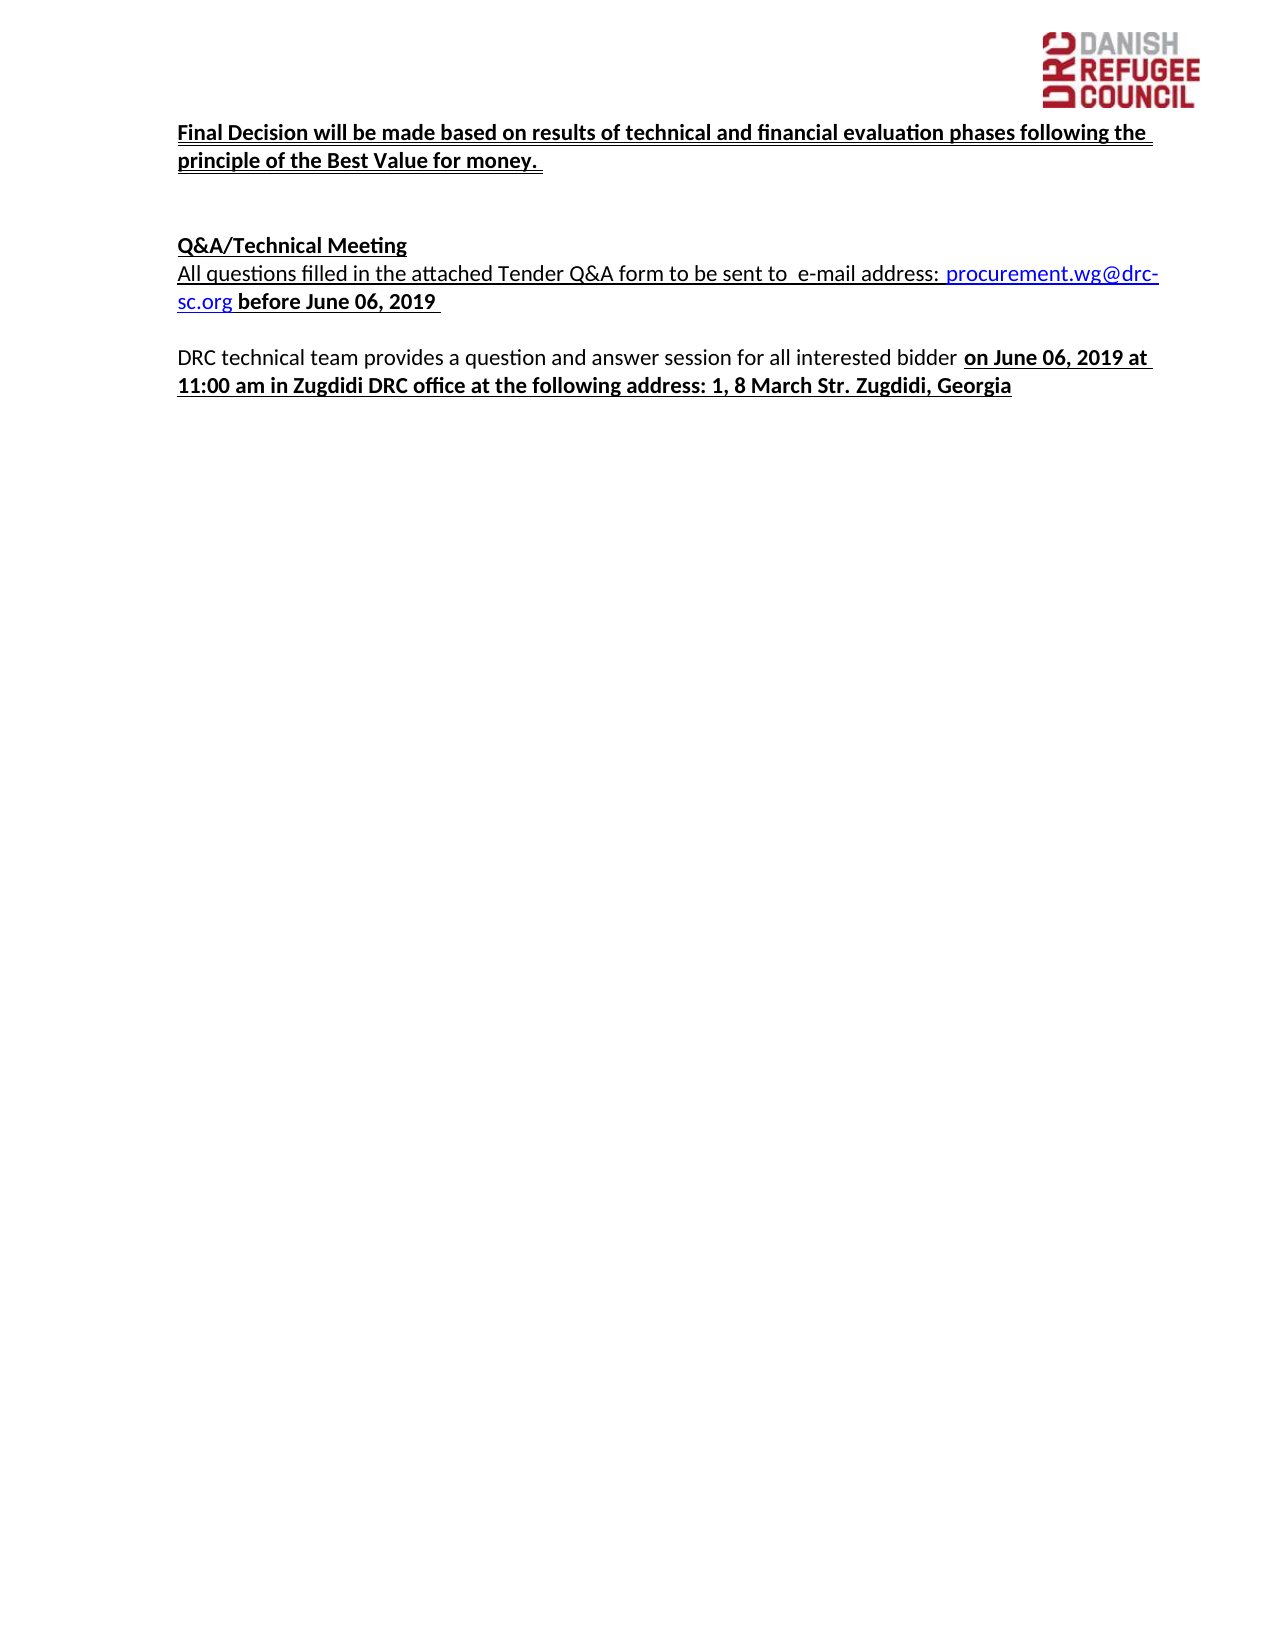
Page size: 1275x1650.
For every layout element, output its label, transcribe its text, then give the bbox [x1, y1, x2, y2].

picture [1042, 32, 1200, 108]
text Final Decision will be made based on results of technical and financial evaluation phases following the principle of the Best Value for money. [177, 118, 1186, 174]
text DRC technical team provides a question and answer session for all interested bidder on June 06, 2019 at 11:00 am in Zugdidi DRC office at the following address: 1, 8 March Str. Zugdidi, Georgia [177, 343, 1186, 399]
text Q&A/Technical Meeting [177, 231, 1186, 259]
text All questions filled in the attached Tender Q&A form to be sent to e-mail address: procurement.wg@drc-sc.org before June 06, 2019 [177, 259, 1186, 315]
